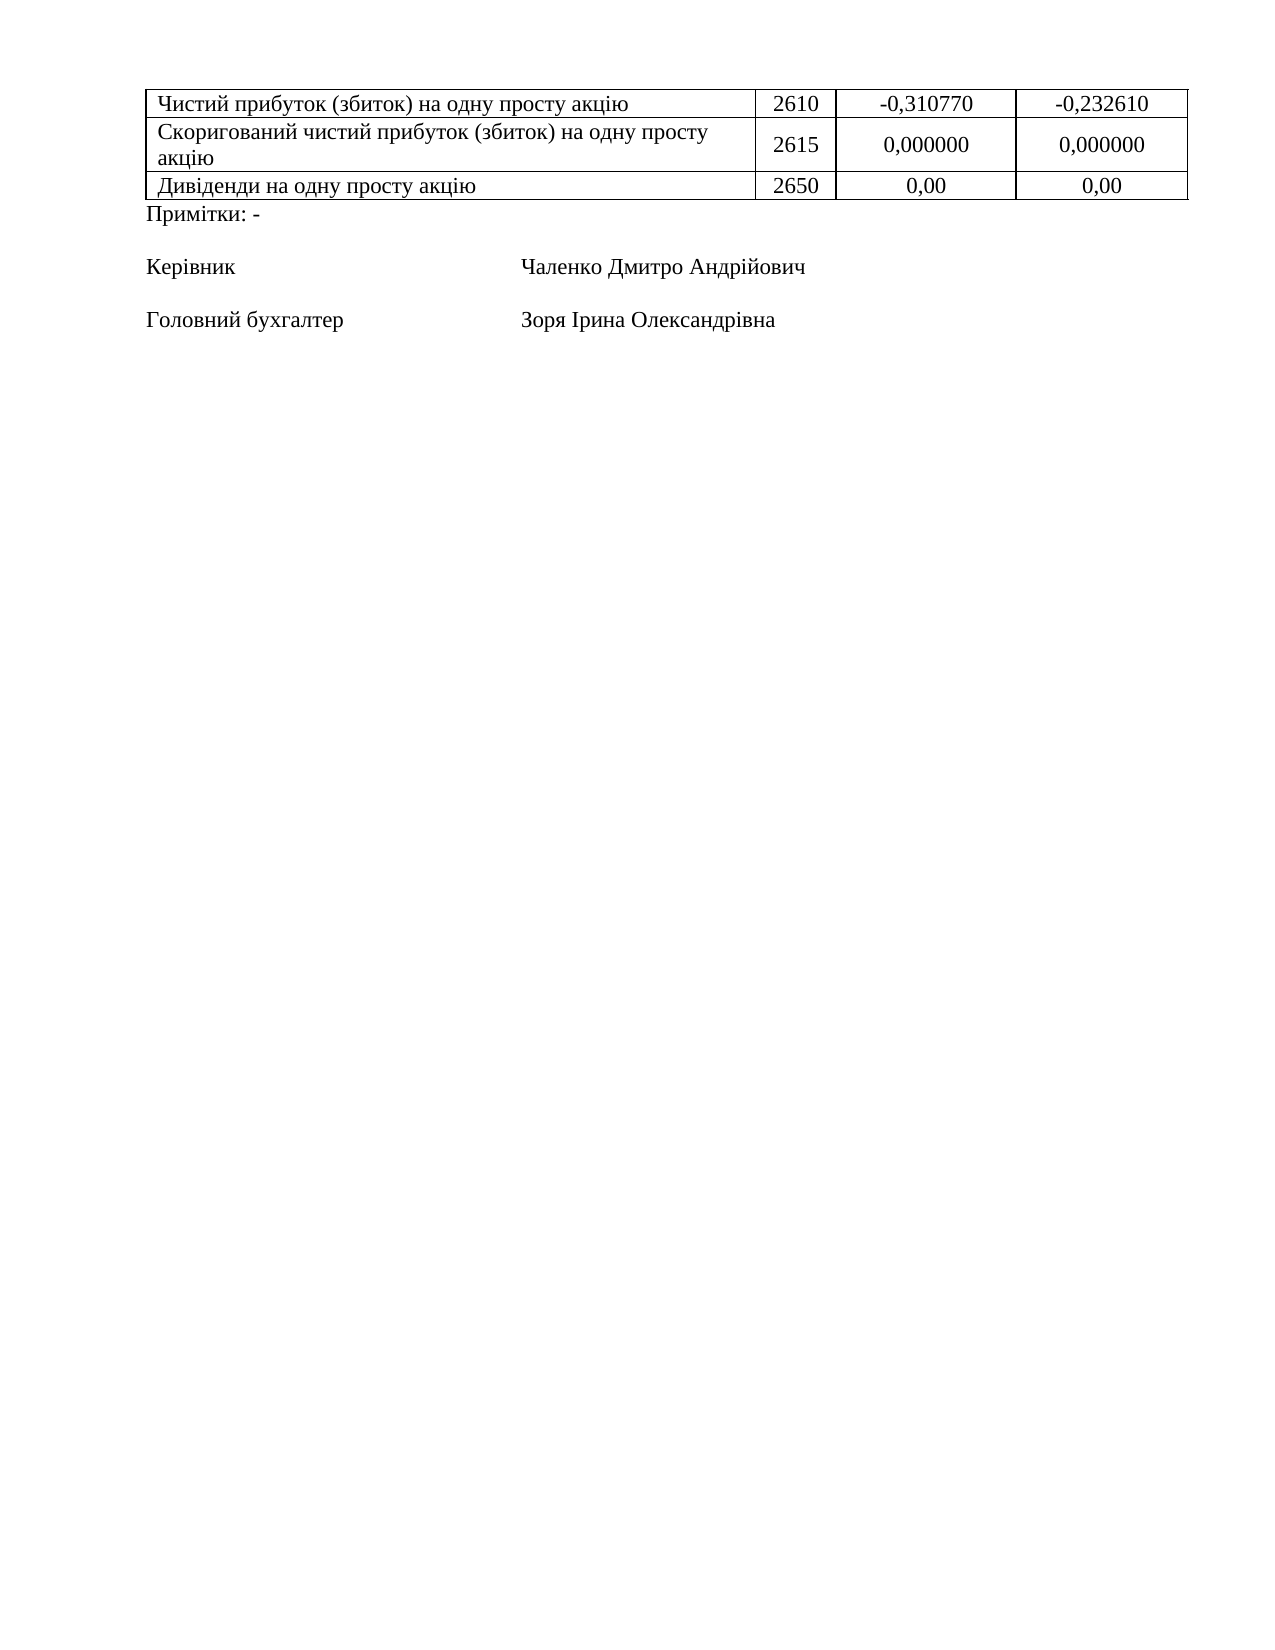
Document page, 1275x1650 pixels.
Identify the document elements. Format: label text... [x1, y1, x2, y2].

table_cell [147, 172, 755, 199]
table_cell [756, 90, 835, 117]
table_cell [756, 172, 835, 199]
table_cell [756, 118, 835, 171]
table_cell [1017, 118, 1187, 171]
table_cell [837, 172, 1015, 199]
text Керівник Чаленко Дмитро Андрiйович [146, 253, 1186, 279]
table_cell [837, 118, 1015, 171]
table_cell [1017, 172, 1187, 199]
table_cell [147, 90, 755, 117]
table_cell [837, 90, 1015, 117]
text Примітки: - [146, 200, 1186, 227]
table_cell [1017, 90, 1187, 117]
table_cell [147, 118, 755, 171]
text Головний бухгалтер Зоря Iрина Олександрiвна [146, 306, 1186, 332]
